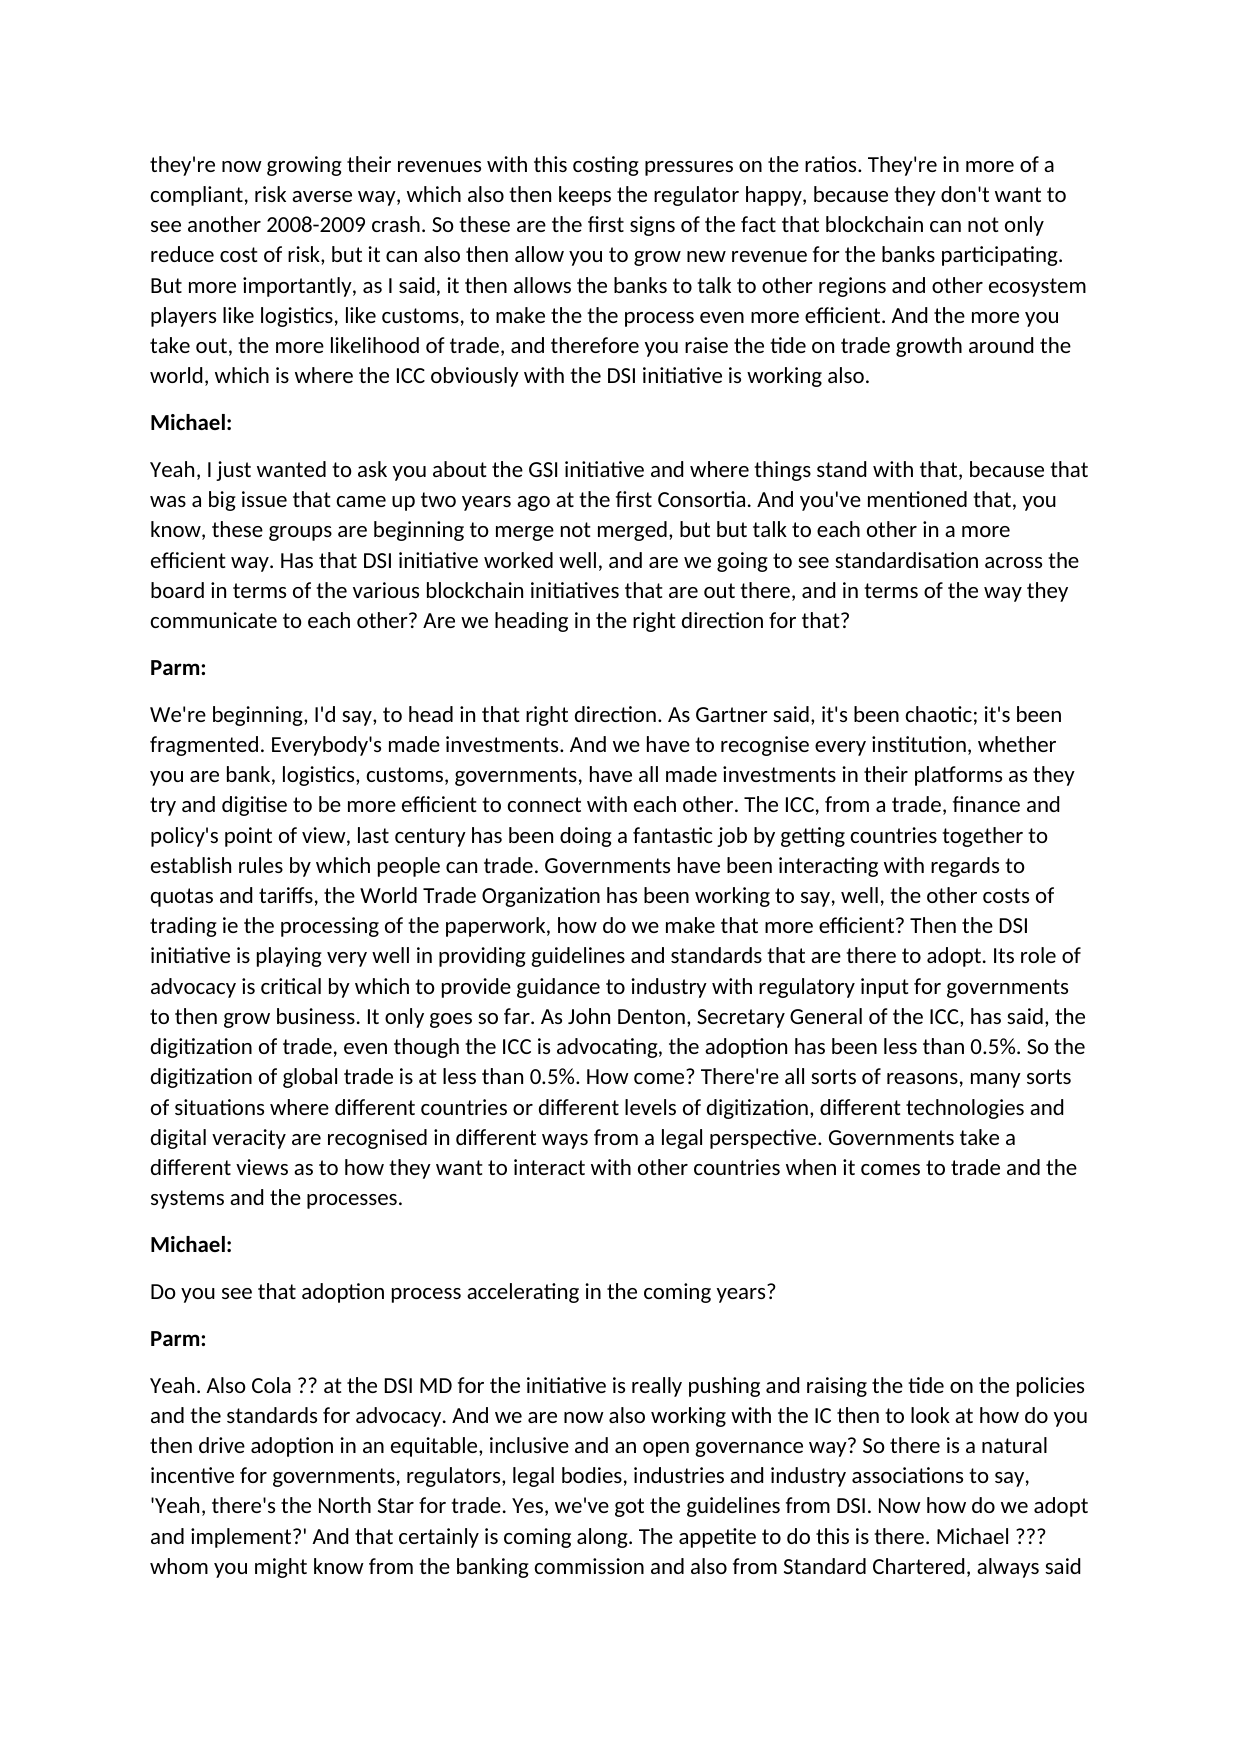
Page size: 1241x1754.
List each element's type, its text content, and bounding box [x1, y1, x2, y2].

text Michael: [150, 1230, 1090, 1258]
text Parm: [150, 653, 1090, 681]
text Yeah, I just wanted to ask you about the GSI initiative and where things stand with that, because that was a big issue that came up two years ago at the first Consortia. And you've mentioned that, you know, these groups are beginning to merge not merged, but but talk to each other in a more efficient way. Has that DSI initiative worked well, and are we going to see standardisation across the board in terms of the various blockchain initiatives that are out there, and in terms of the way they communicate to each other? Are we heading in the right direction for that? [150, 455, 1090, 634]
text We're beginning, I'd say, to head in that right direction. As Gartner said, it's been chaotic; it's been fragmented. Everybody's made investments. And we have to recognise every institution, whether you are bank, logistics, customs, governments, have all made investments in their platforms as they try and digitise to be more efficient to connect with each other. The ICC, from a trade, finance and policy's point of view, last century has been doing a fantastic job by getting countries together to establish rules by which people can trade. Governments have been interacting with regards to quotas and tariffs, the World Trade Organization has been working to say, well, the other costs of trading ie the processing of the paperwork, how do we make that more efficient? Then the DSI initiative is playing very well in providing guidelines and standards that are there to adopt. Its role of advocacy is critical by which to provide guidance to industry with regulatory input for governments to then grow business. It only goes so far. As John Denton, Secretary General of the ICC, has said, the digitization of trade, even though the ICC is advocating, the adoption has been less than 0.5%. So the digitization of global trade is at less than 0.5%. How come? There're all sorts of reasons, many sorts of situations where different countries or different levels of digitization, different technologies and digital veracity are recognised in different ways from a legal perspective. Governments take a different views as to how they want to interact with other countries when it comes to trade and the systems and the processes. [150, 700, 1090, 1211]
text Parm: [150, 1324, 1090, 1352]
text Michael: [150, 408, 1090, 436]
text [150, 150, 1090, 389]
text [150, 1371, 1090, 1580]
text Do you see that adoption process accelerating in the coming years? [150, 1277, 1090, 1305]
